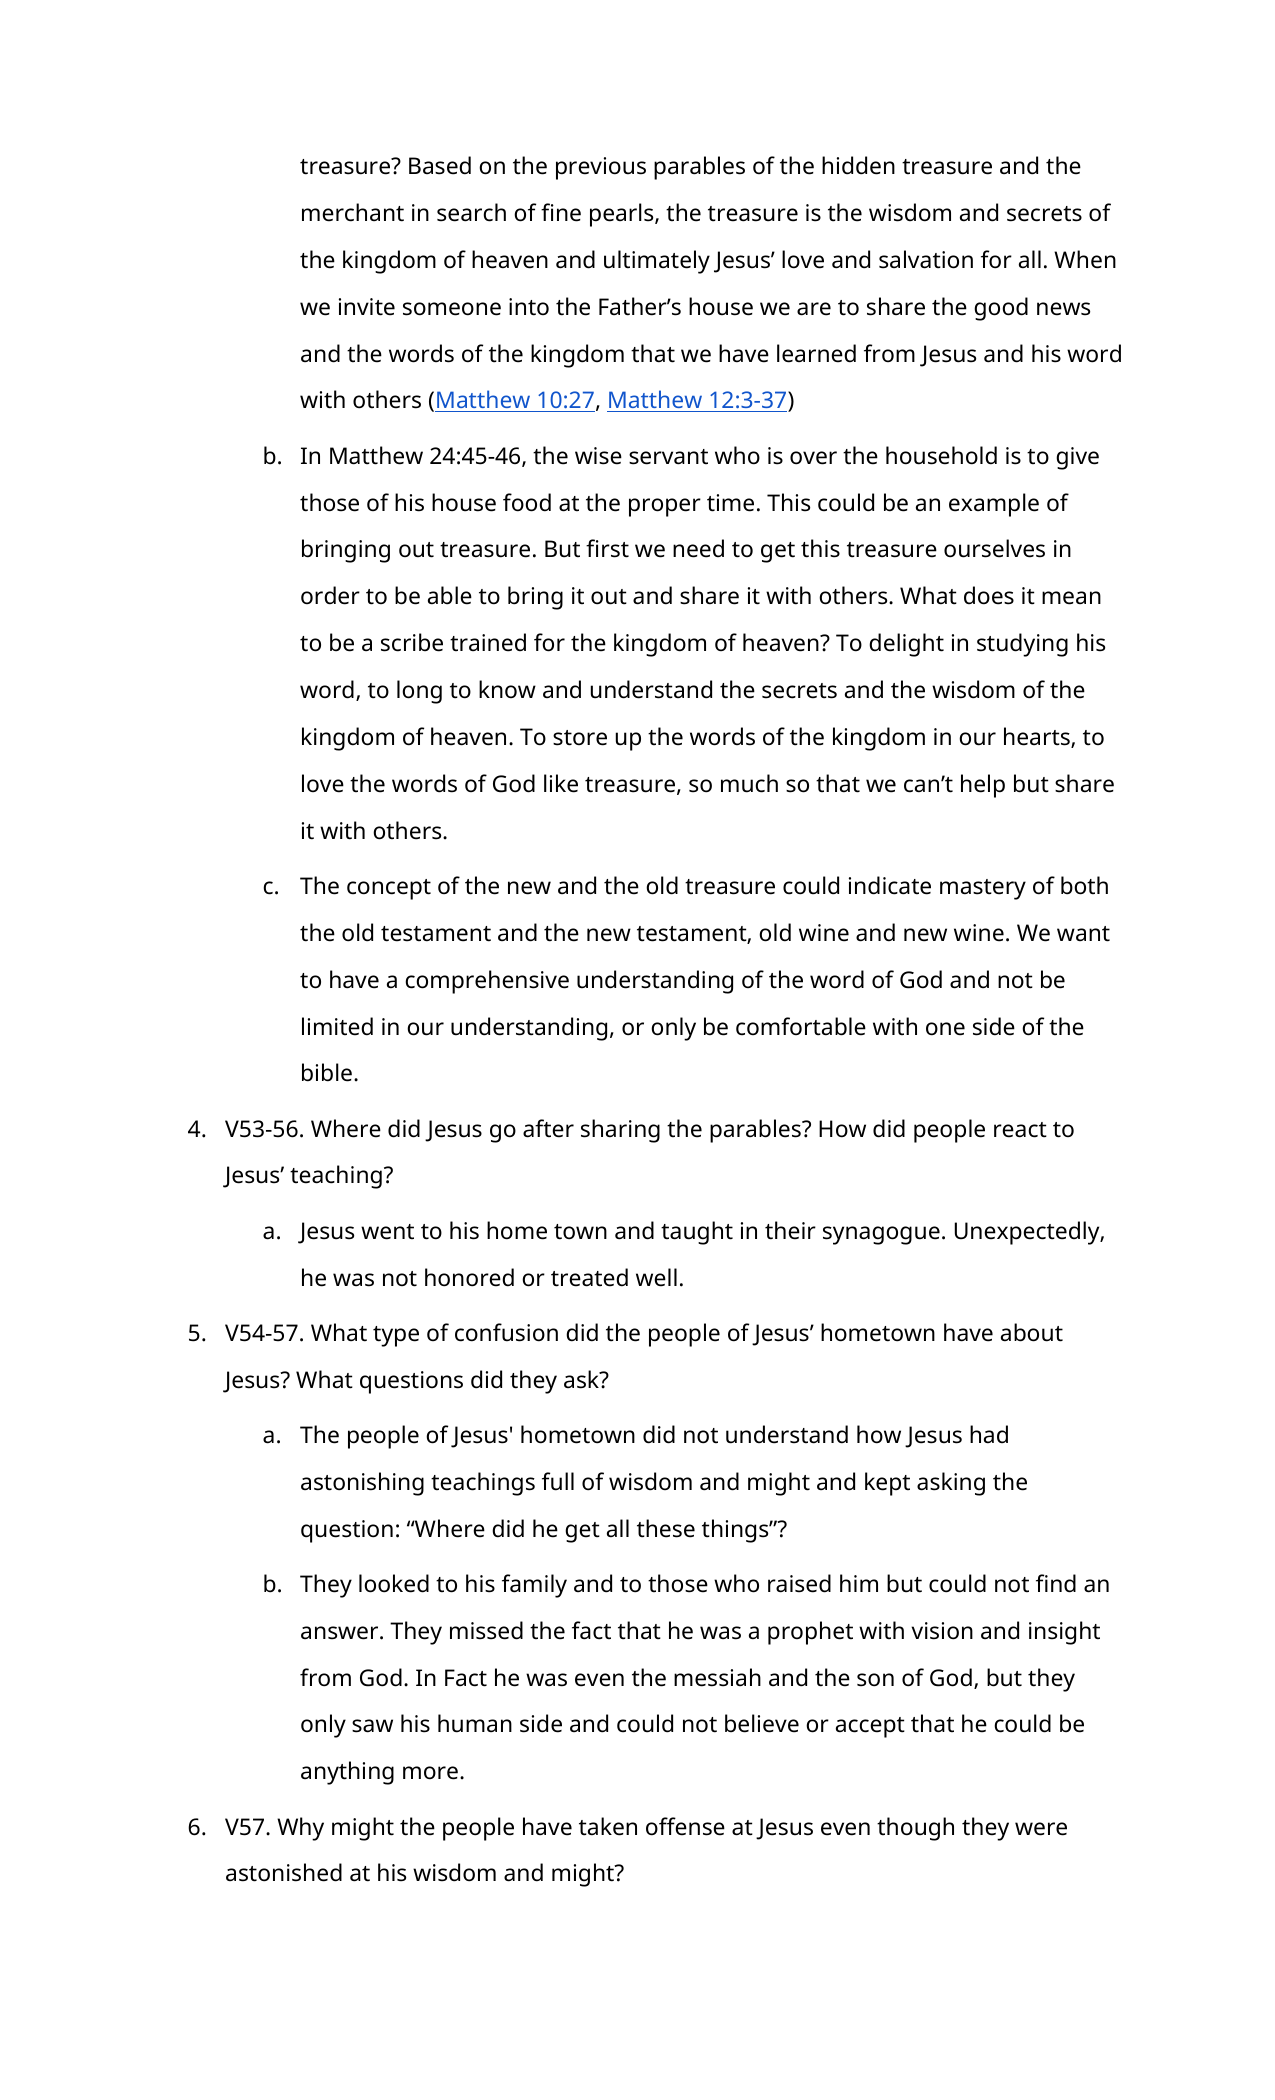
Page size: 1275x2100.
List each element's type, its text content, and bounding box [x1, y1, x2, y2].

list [262, 150, 1125, 416]
list In Matthew 24:45-46, the wise servant who is over the household is to give those of his house food at the proper time. This could be an example of bringing out treasure. But first we need to get this treasure ourselves in order to be able to bring it out and share it with others. What does it mean to be a scribe trained for the kingdom of heaven? To delight in studying his word, to long to know and understand the secrets and the wisdom of the kingdom of heaven. To store up the words of the kingdom in our hearts, to love the words of God like treasure, so much so that we can’t help but share it with others. [262, 439, 1125, 846]
list They looked to his family and to those who raised him but could not find an answer. They missed the fact that he was a prophet with vision and insight from God. In Fact he was even the messiah and the son of God, but they only saw his human side and could not believe or accept that he could be anything more. [262, 1568, 1125, 1786]
list The concept of the new and the old treasure could indicate mastery of both the old testament and the new testament, old wine and new wine. We want to have a comprehensive understanding of the word of God and not be limited in our understanding, or only be comfortable with one side of the bible. [262, 870, 1125, 1088]
list The people of Jesus' hometown did not understand how Jesus had astonishing teachings full of wisdom and might and kept asking the question: “Where did he get all these things”? [262, 1419, 1125, 1544]
list V54-57. What type of confusion did the people of Jesus’ hometown have about Jesus? What questions did they ask? [187, 1317, 1125, 1395]
list V53-56. Where did Jesus go after sharing the parables? How did people react to Jesus’ teaching? [187, 1112, 1125, 1191]
list Jesus went to his home town and taught in their synagogue. Unexpectedly, he was not honored or treated well. [262, 1214, 1125, 1293]
list V57. Why might the people have taken offense at Jesus even though they were astonished at his wisdom and might? [187, 1810, 1125, 1888]
